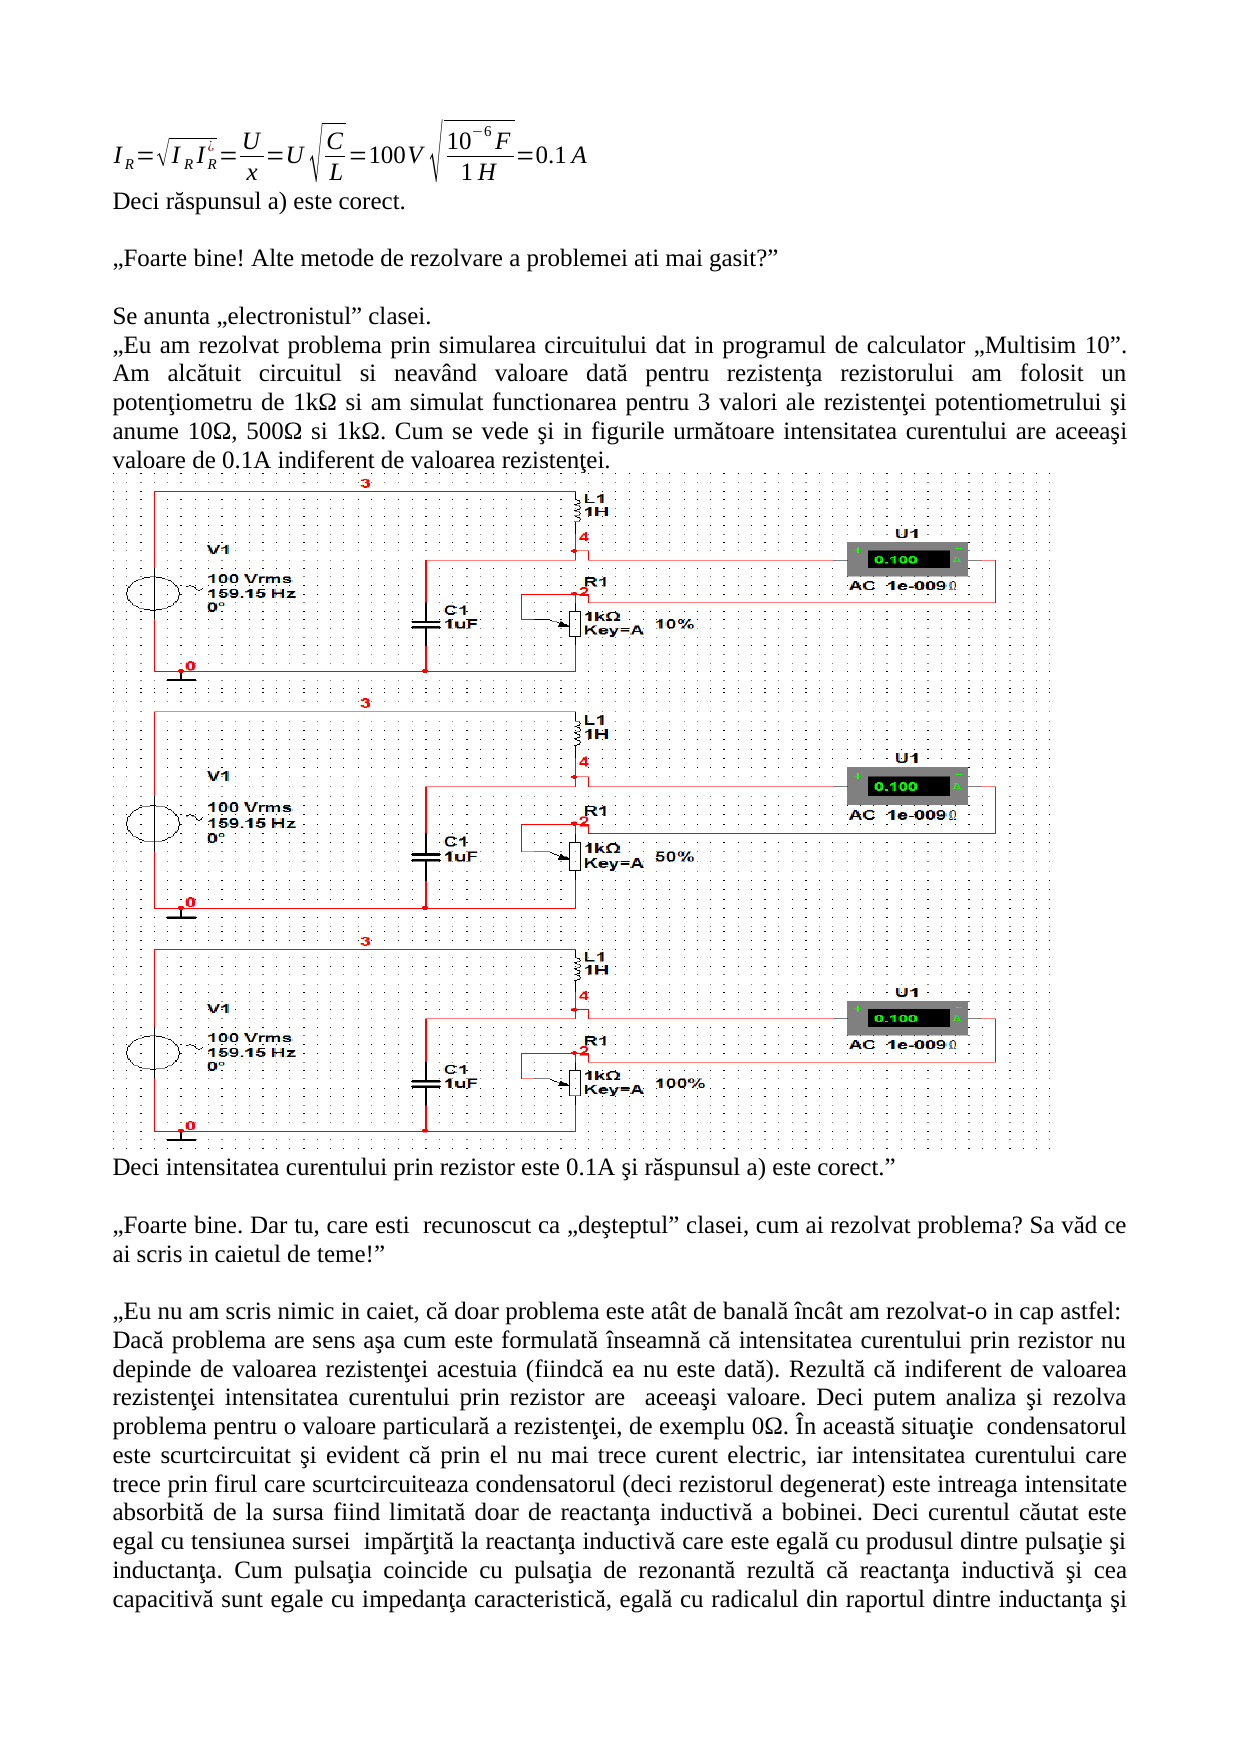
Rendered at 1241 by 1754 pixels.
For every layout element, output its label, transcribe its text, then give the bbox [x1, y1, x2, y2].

text „Foarte bine. Dar tu, care esti recunoscut ca „deşteptul” clasei, cum ai rezolvat problema? Sa văd ce ai scris in caietul de teme!” [112, 1210, 1128, 1267]
text Deci răspunsul a) este corect. [112, 186, 1128, 215]
text „Eu nu am scris nimic in caiet, că doar problema este atât de banală încât am rezolvat-o in cap astfel: [112, 1296, 1128, 1325]
picture [112, 473, 1057, 1153]
text Deci intensitatea curentului prin rezistor este 0.1A şi răspunsul a) este corect.” [112, 1152, 1128, 1181]
text „Foarte bine! Alte metode de rezolvare a problemei ati mai gasit?” [112, 243, 1128, 272]
text „Eu am rezolvat problema prin simularea circuitului dat in programul de calculator „Multisim 10”. Am alcătuit circuitul si neavând valoare dată pentru rezistenţa rezistorului am folosit un potenţiometru de 1kΩ si am simulat functionarea pentru 3 valori ale rezistenţei potentiometrului şi anume 10Ω, 500Ω si 1kΩ. Cum se vede şi in figurile următoare intensitatea curentului are aceeaşi valoare de 0.1A indiferent de valoarea rezistenţei. [112, 330, 1128, 473]
text Se anunta „electronistul” clasei. [112, 301, 1128, 330]
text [112, 1325, 1128, 1612]
